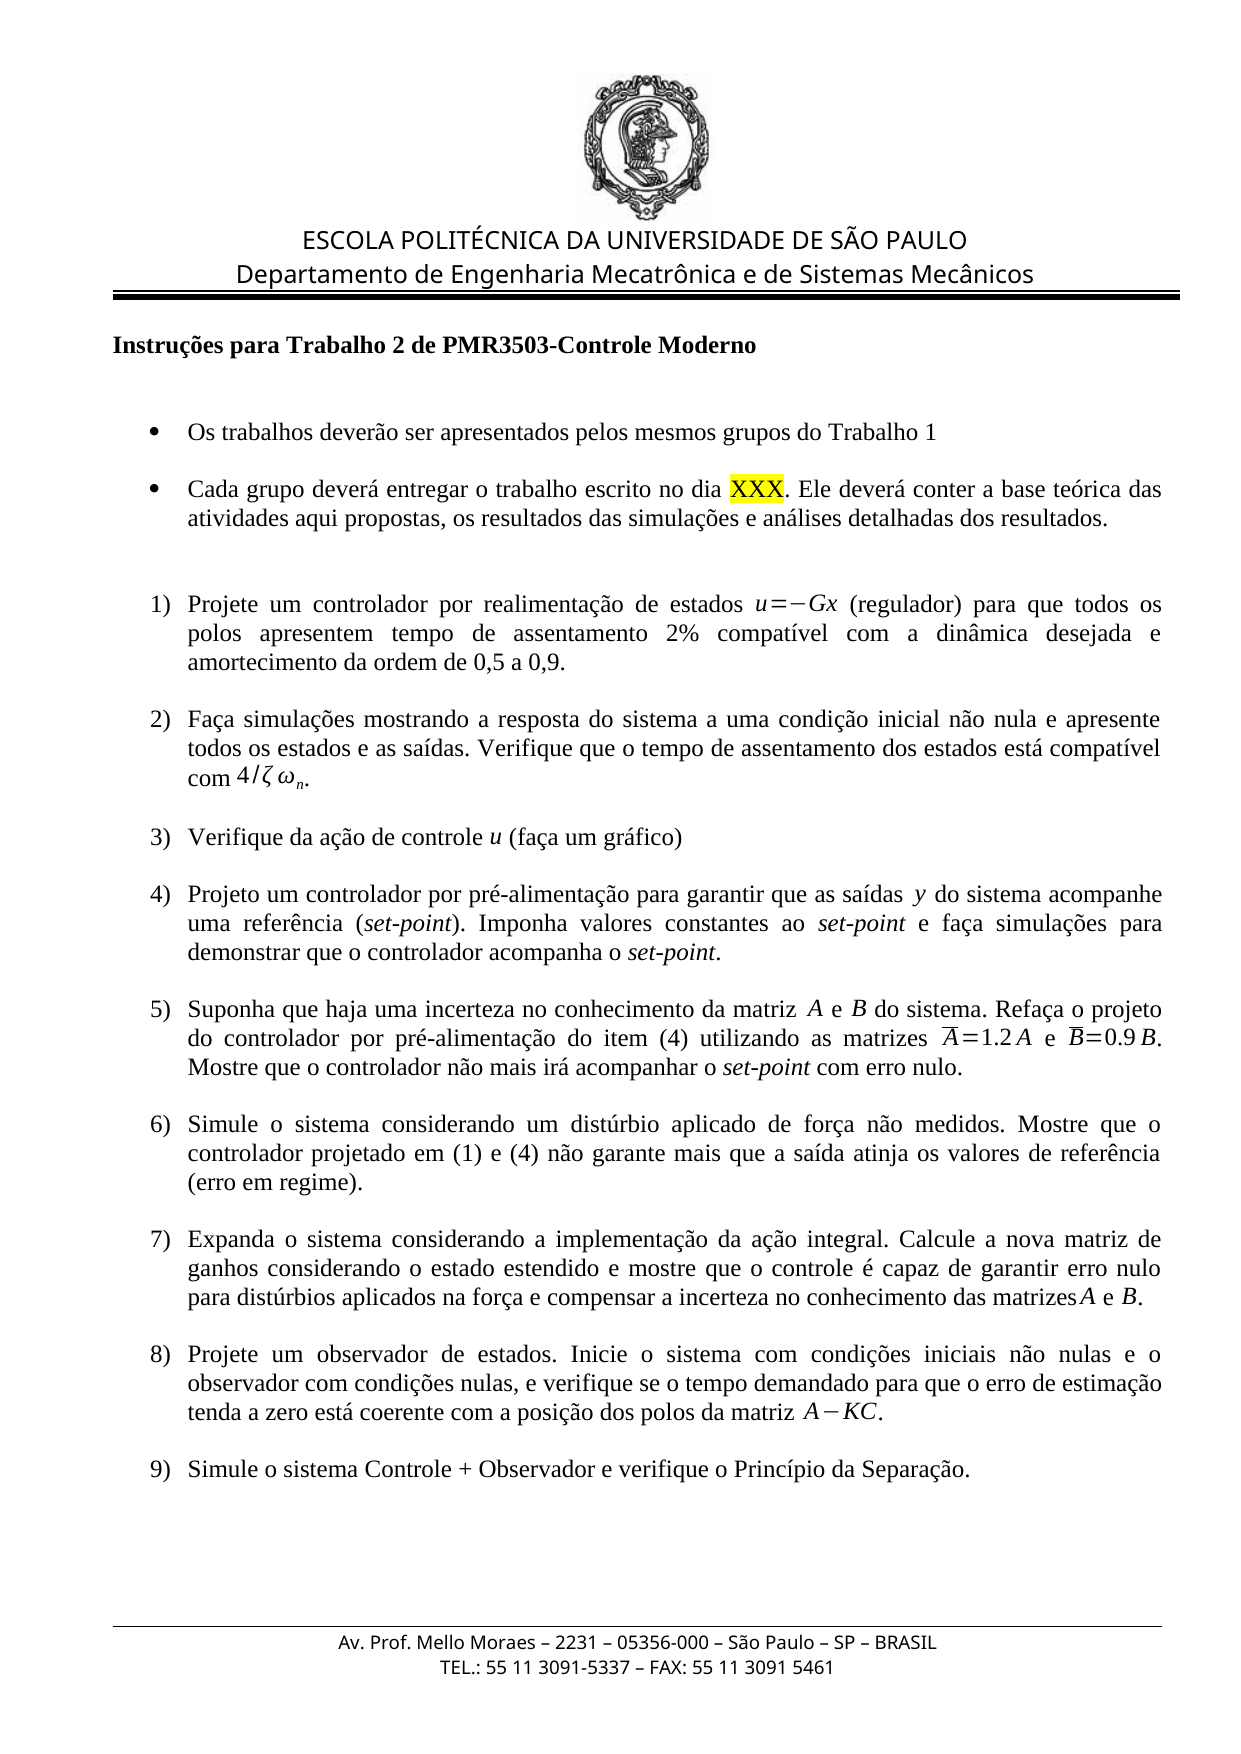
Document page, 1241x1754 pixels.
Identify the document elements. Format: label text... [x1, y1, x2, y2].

list Os trabalhos deverão ser apresentados pelos mesmos grupos do Trabalho 1 [150, 417, 1162, 446]
list Projete um controlador por realimentação de estados (regulador) para que todos os polos apresentem tempo de assentamento 2% compatível com a dinâmica desejada e amortecimento da ordem de 0,5 a 0,9. [150, 589, 1162, 676]
picture [577, 73, 715, 223]
list Simule o sistema considerando um distúrbio aplicado de força não medidos. Mostre que o controlador projetado em (1) e (4) não garante mais que a saída atinja os valores de referência (erro em regime). [150, 1109, 1162, 1196]
list Faça simulações mostrando a resposta do sistema a uma condição inicial não nula e apresente todos os estados e as saídas. Verifique que o tempo de assentamento dos estados está compatível com . [150, 704, 1162, 793]
list Simule o sistema Controle + Observador e verifique o Princípio da Separação. [150, 1454, 1162, 1483]
list Expanda o sistema considerando a implementação da ação integral. Calcule a nova matriz de ganhos considerando o estado estendido e mostre que o controle é capaz de garantir erro nulo para distúrbios aplicados na força e compensar a incerteza no conhecimento das matrizes e . [150, 1224, 1162, 1311]
text Instruções para Trabalho 2 de PMR3503-Controle Moderno [112, 331, 1162, 359]
list Verifique da ação de controle (faça um gráfico) [150, 822, 1162, 851]
list Suponha que haja uma incerteza no conhecimento da matriz e do sistema. Refaça o projeto do controlador por pré-alimentação do item (4) utilizando as matrizes e . Mostre que o controlador não mais irá acompanhar o set-point com erro nulo. [150, 994, 1162, 1081]
list Projeto um controlador por pré-alimentação para garantir que as saídas do sistema acompanhe uma referência (set-point). Imponha valores constantes ao set-point e faça simulações para demonstrar que o controlador acompanha o set-point. [150, 879, 1162, 966]
list Cada grupo deverá entregar o trabalho escrito no dia XXX. Ele deverá conter a base teórica das atividades aqui propostas, os resultados das simulações e análises detalhadas dos resultados. [150, 474, 1162, 532]
list Projete um observador de estados. Inicie o sistema com condições iniciais não nulas e o observador com condições nulas, e verifique se o tempo demandado para que o erro de estimação tenda a zero está coerente com a posição dos polos da matriz . [150, 1339, 1162, 1426]
